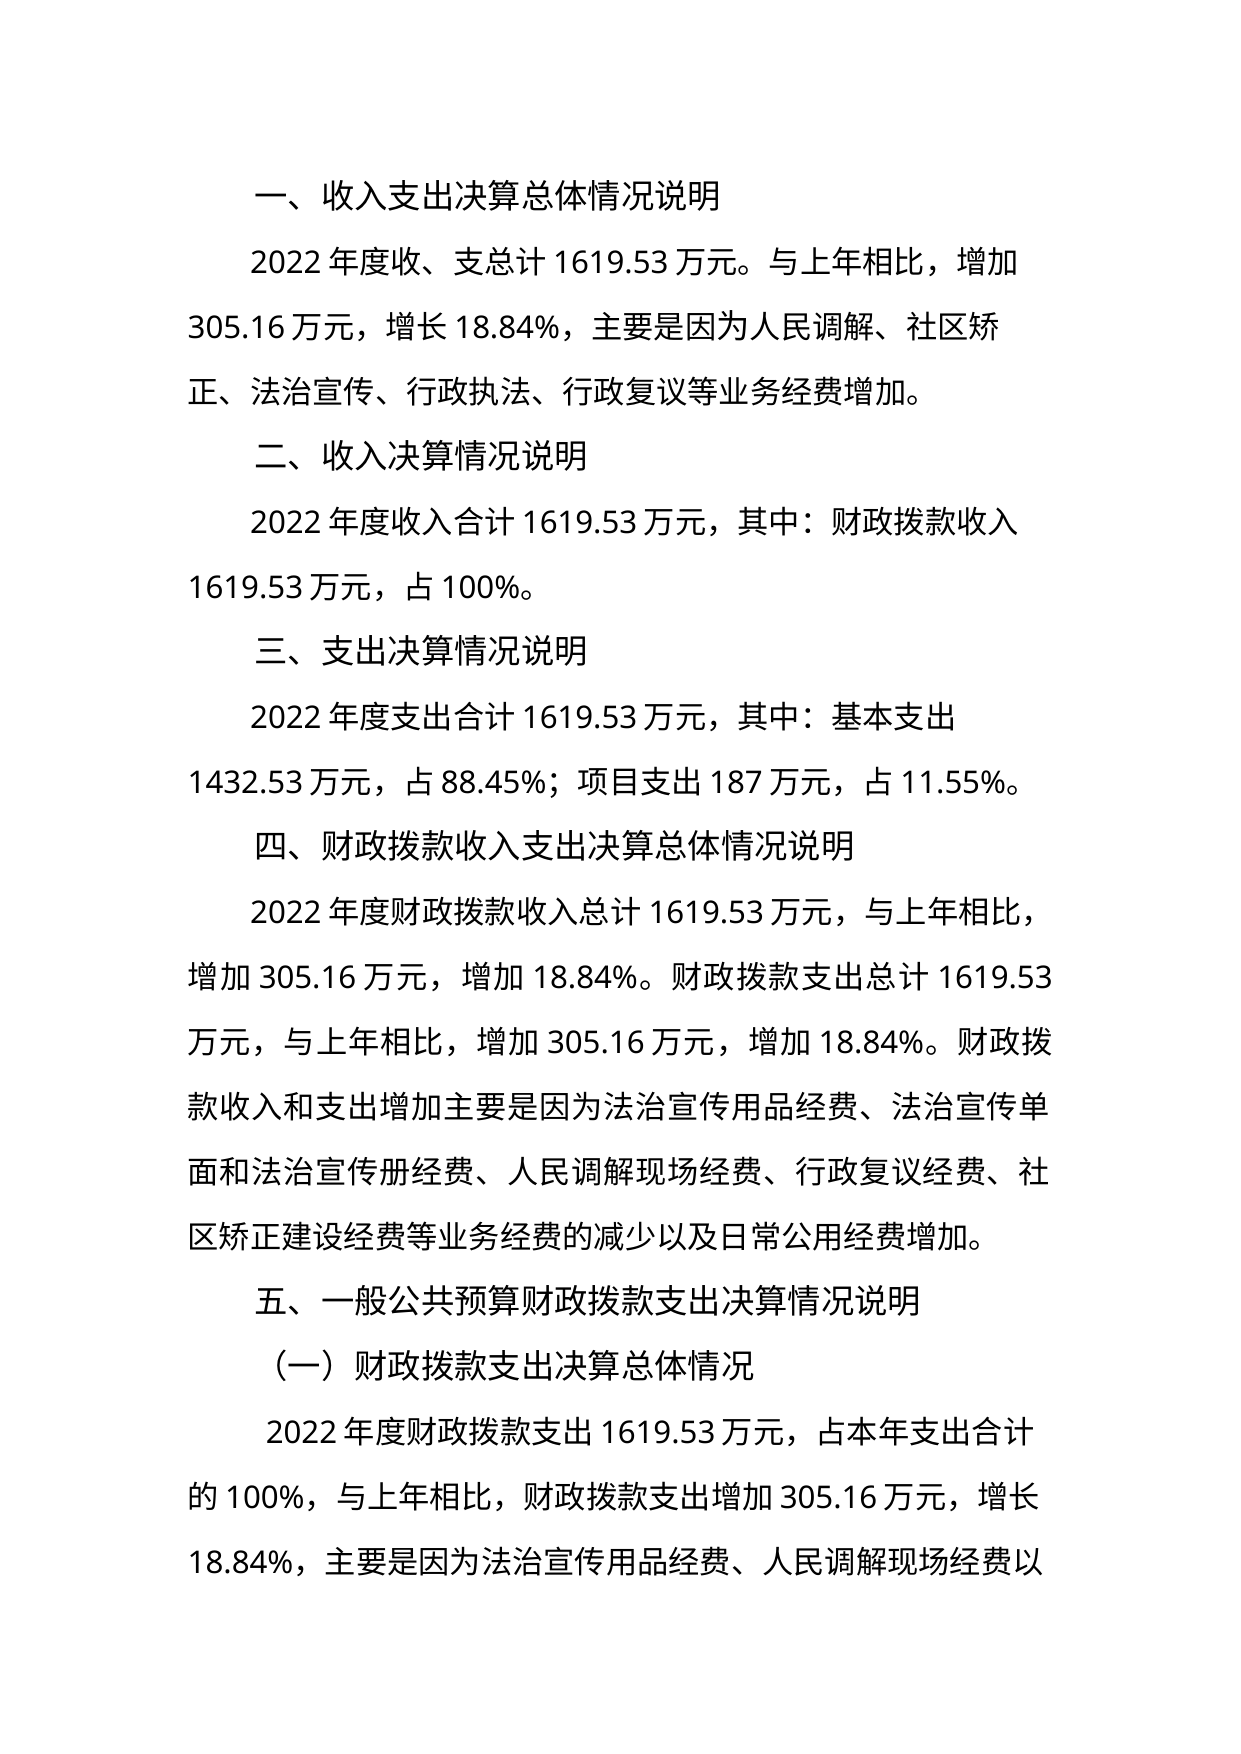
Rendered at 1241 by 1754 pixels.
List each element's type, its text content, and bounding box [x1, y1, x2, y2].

text 三、支出决算情况说明 [187, 617, 1053, 682]
text 2022年度收、支总计1619.53万元。与上年相比，增加305.16万元，增长18.84%，主要是因为人民调解、社区矫正、法治宣传、行政执法、行政复议等业务经费增加。 [187, 227, 1053, 422]
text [187, 1397, 1053, 1592]
text （一）财政拨款支出决算总体情况 [187, 1332, 1053, 1397]
text 2022年度收入合计1619.53万元，其中：财政拨款收入1619.53万元，占100%。 [187, 487, 1053, 617]
text 五、一般公共预算财政拨款支出决算情况说明 [187, 1267, 1053, 1332]
text 2022年度财政拨款收入总计1619.53万元，与上年相比，增加305.16万元，增加18.84%。财政拨款支出总计1619.53万元，与上年相比，增加305.16万元，增加18.84%。财政拨款收入和支出增加主要是因为法治宣传用品经费、法治宣传单面和法治宣传册经费、人民调解现场经费、行政复议经费、社区矫正建设经费等业务经费的减少以及日常公用经费增加。 [187, 877, 1053, 1267]
text 2022年度支出合计1619.53万元，其中：基本支出1432.53万元，占88.45%；项目支出187万元，占11.55%。 [187, 682, 1053, 812]
text 一、收入支出决算总体情况说明 [187, 162, 1053, 227]
text 四、财政拨款收入支出决算总体情况说明 [187, 812, 1053, 877]
text 二、收入决算情况说明 [187, 422, 1053, 487]
